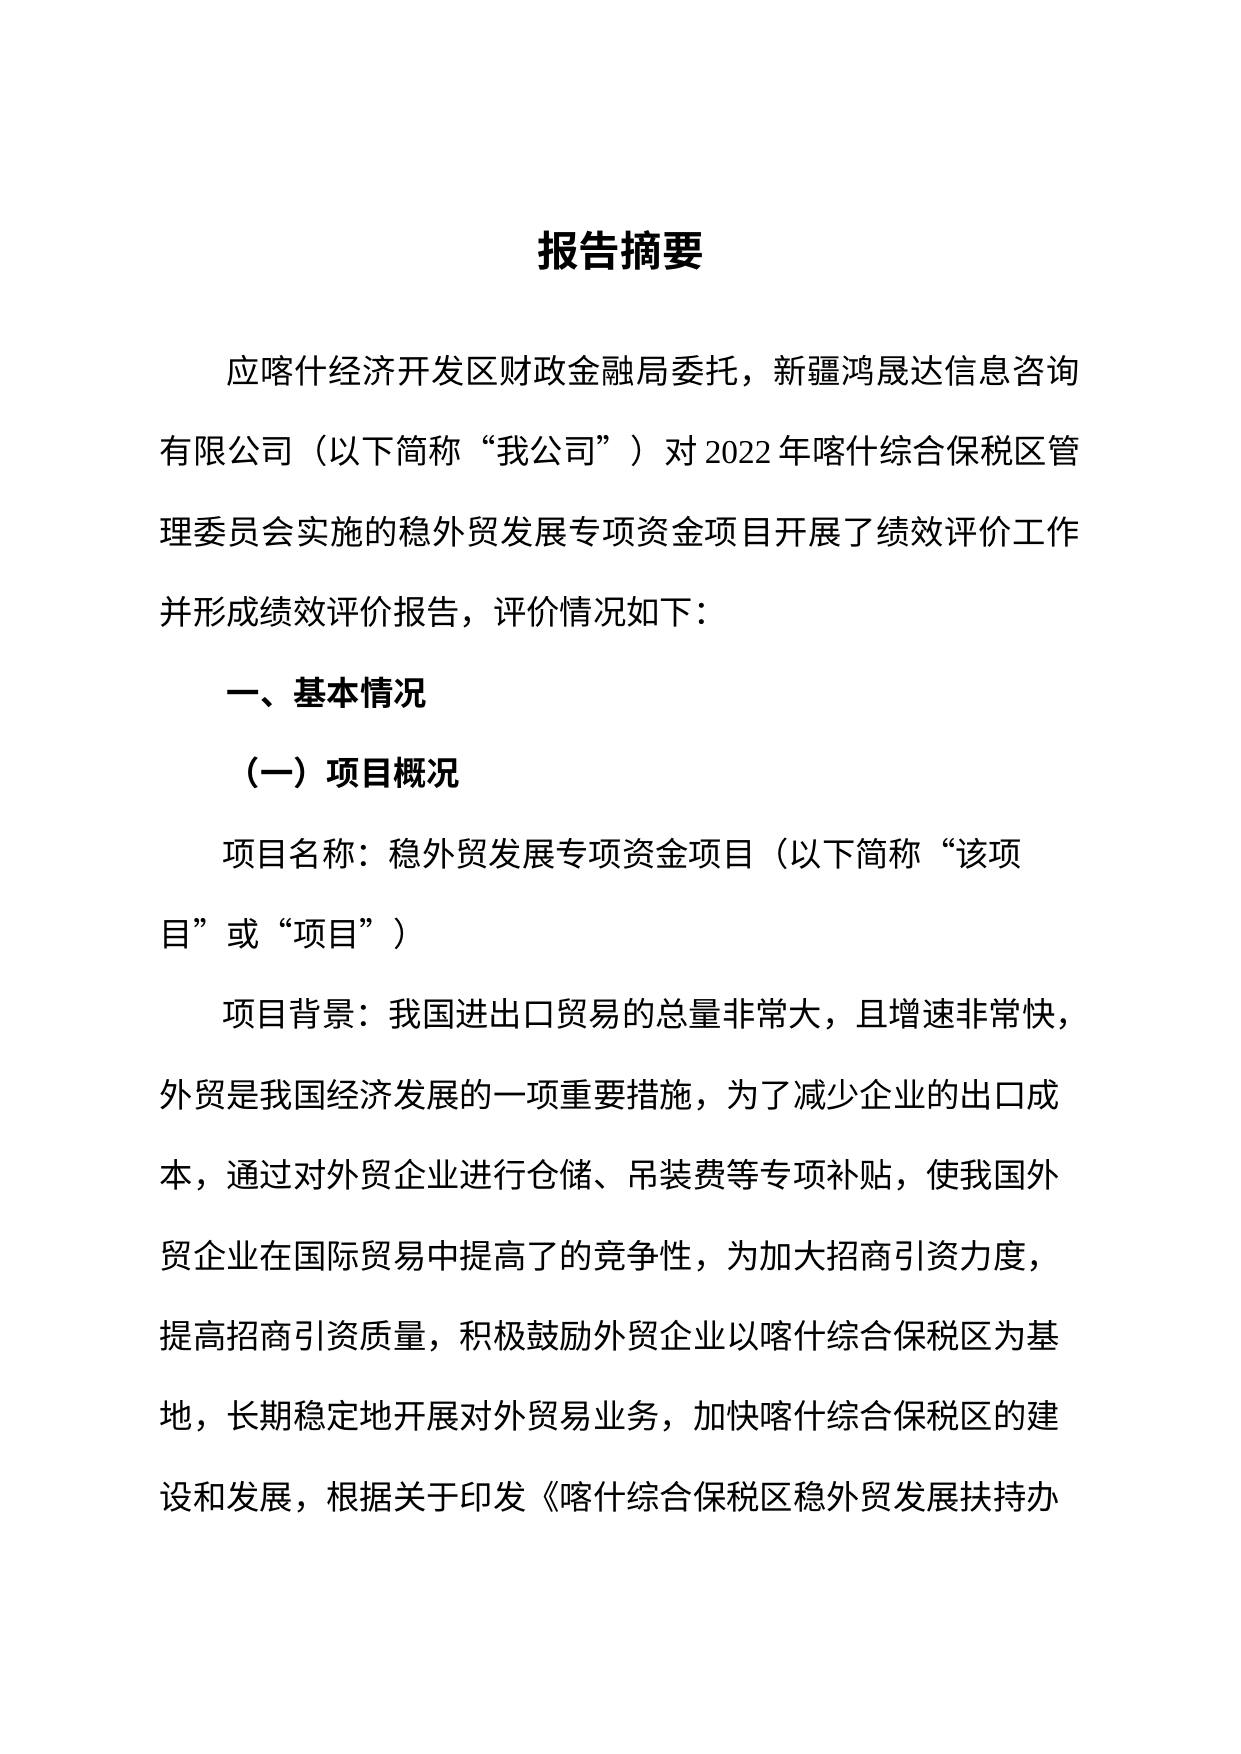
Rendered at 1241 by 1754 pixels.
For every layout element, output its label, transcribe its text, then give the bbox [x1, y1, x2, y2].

text （一）项目概况 [159, 731, 1081, 811]
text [159, 972, 1081, 1535]
text 报告摘要 [159, 208, 1081, 288]
text 应喀什经济开发区财政金融局委托，新疆鸿晟达信息咨询有限公司（以下简称“我公司”）对2022年喀什综合保税区管理委员会实施的稳外贸发展专项资金项目开展了绩效评价工作并形成绩效评价报告，评价情况如下： [159, 329, 1081, 650]
text 一、基本情况 [159, 650, 1081, 731]
text 项目名称：稳外贸发展专项资金项目（以下简称“该项目”或“项目”） [159, 811, 1081, 972]
